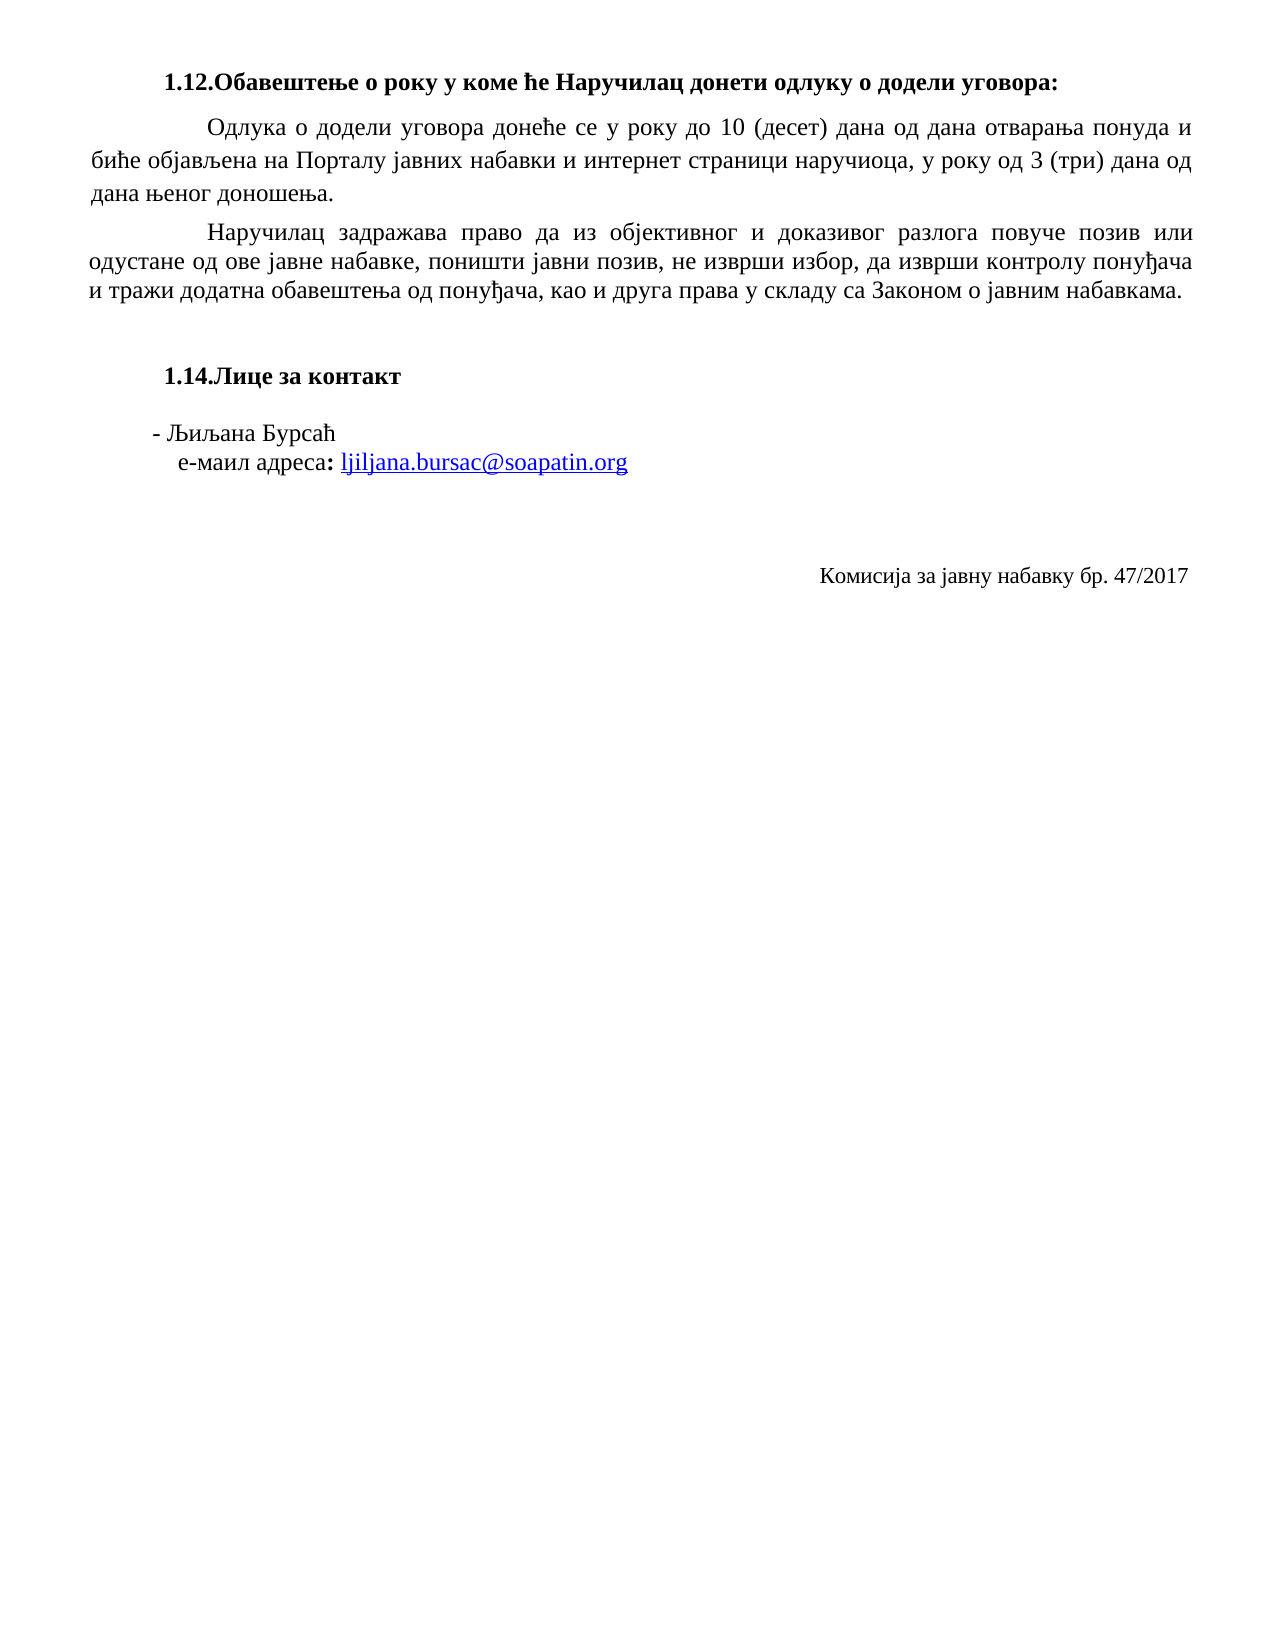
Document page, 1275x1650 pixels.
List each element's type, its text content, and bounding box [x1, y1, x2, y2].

text - Љиљана Бурсаћ [146, 418, 1188, 447]
text Наручилац задражава право да из објективног и доказивог разлога повуче позив или одустане од ове јавне набавке, поништи јавни позив, не изврши избор, да изврши контролу понуђача и тражи додатна обавештења од понуђача, као и друга права у складу са Законом о јавним набавкама. [89, 218, 1193, 303]
text Комисија за јавну набавку бр. 47/2017 [77, 562, 1188, 588]
text 1.14.Лице за контакт [164, 361, 1200, 390]
text Одлука о додели уговора донеће се у року до 10 (десет) дана од дана отварања понуда и биће објављена на Порталу јавних набавки и интернет страници наручиоца, у року од 3 (три) дана од дана њеног доношења. [91, 112, 1193, 207]
text 1.12.Обавештење о року у коме ће Наручилац донети одлуку о додели уговора: [164, 67, 1200, 95]
text е-маил адреса: ljiljana.bursac@soapatin.org [128, 447, 1200, 475]
